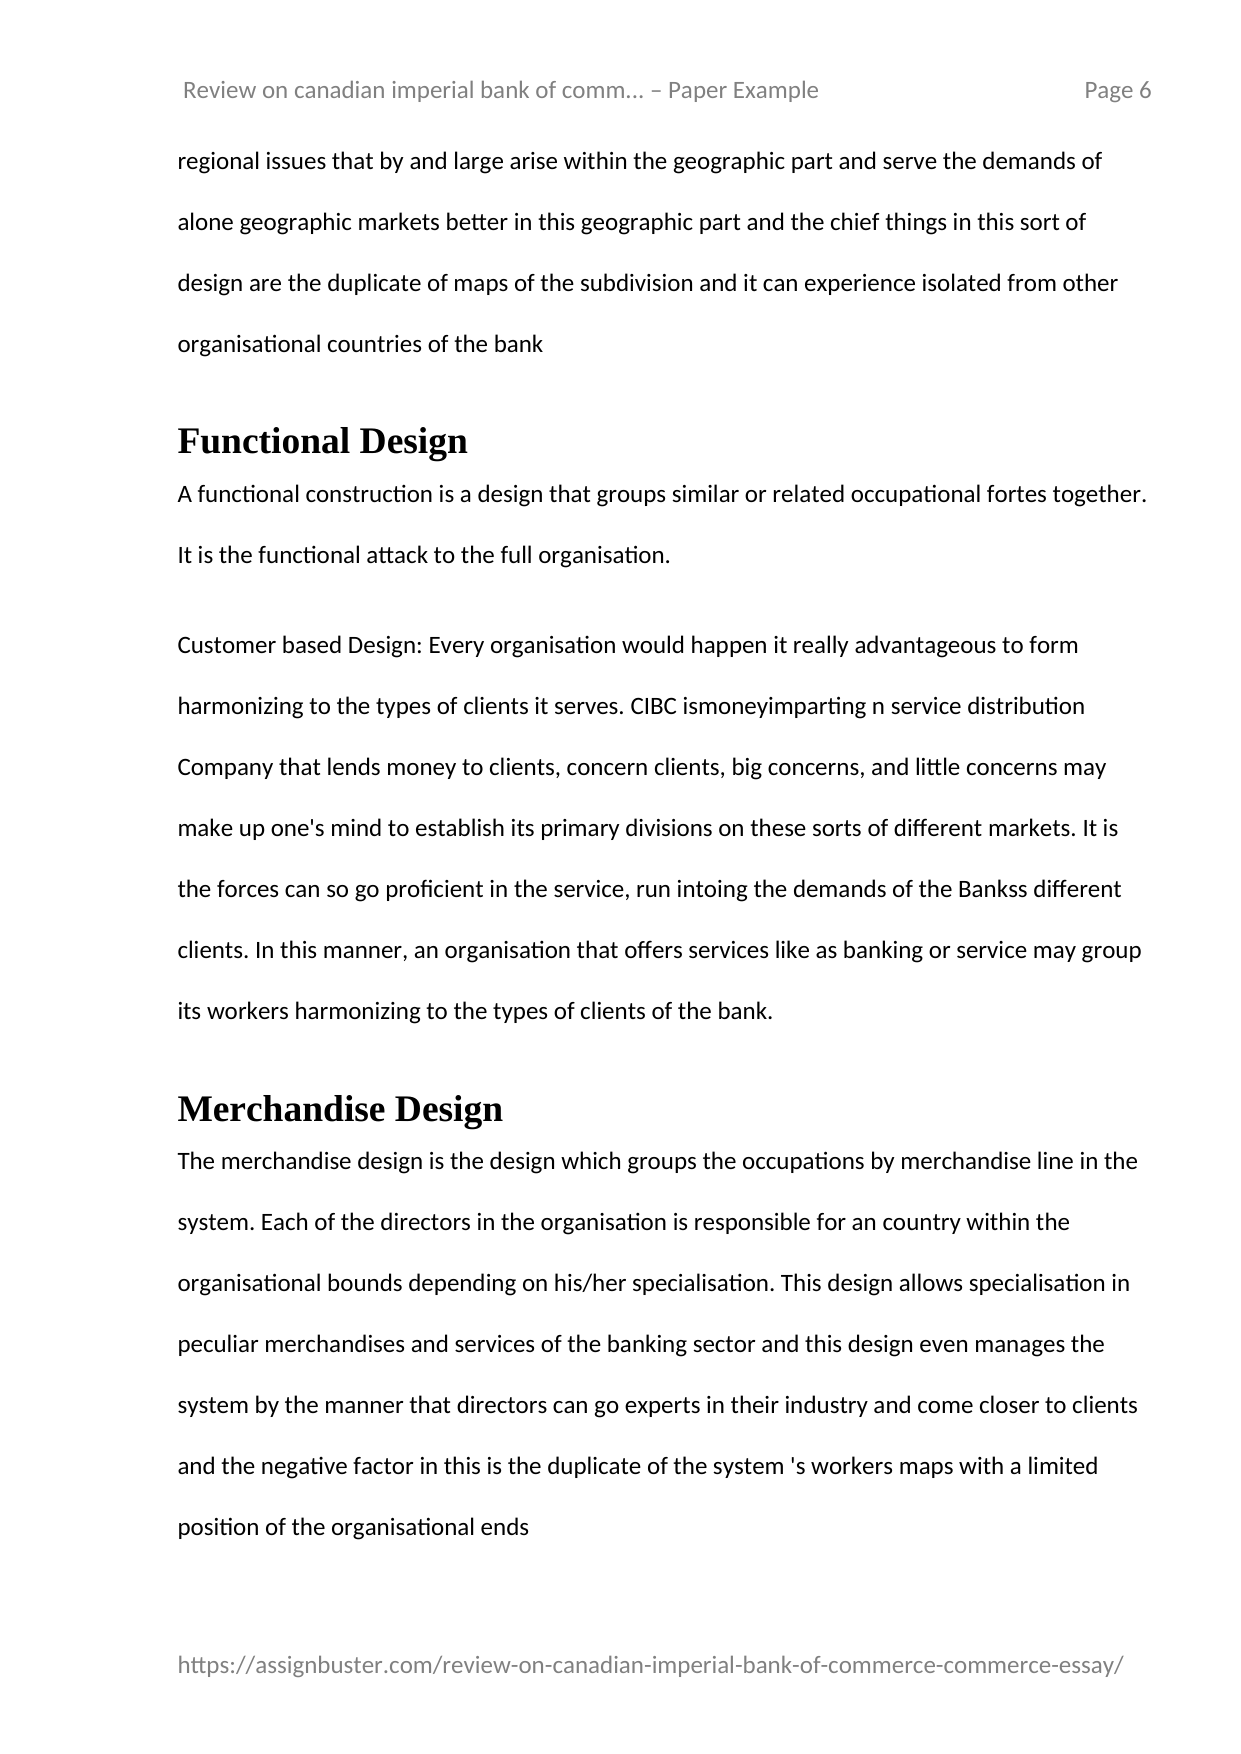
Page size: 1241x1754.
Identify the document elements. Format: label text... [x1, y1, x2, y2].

text The merchandise design is the design which groups the occupations by merchandise line in the system. Each of the directors in the organisation is responsible for an country within the organisational bounds depending on his/her specialisation. This design allows specialisation in peculiar merchandises and services of the banking sector and this design even manages the system by the manner that directors can go experts in their industry and come closer to clients and the negative factor in this is the duplicate of the system 's workers maps with a limited position of the organisational ends [177, 1145, 1152, 1542]
text A functional construction is a design that groups similar or related occupational fortes together. It is the functional attack to the full organisation. [177, 478, 1152, 569]
text Customer based Design: Every organisation would happen it really advantageous to form harmonizing to the types of clients it serves. CIBC ismoneyimparting n service distribution Company that lends money to clients, concern clients, big concerns, and little concerns may make up one's mind to establish its primary divisions on these sorts of different markets. It is the forces can so go proficient in the service, run intoing the demands of the Bankss different clients. In this manner, an organisation that offers services like as banking or service may group its workers harmonizing to the types of clients of the bank. [177, 629, 1152, 1026]
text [177, 145, 1152, 359]
subtitle Merchandise Design [177, 1086, 1152, 1129]
subtitle Functional Design [177, 419, 1152, 462]
